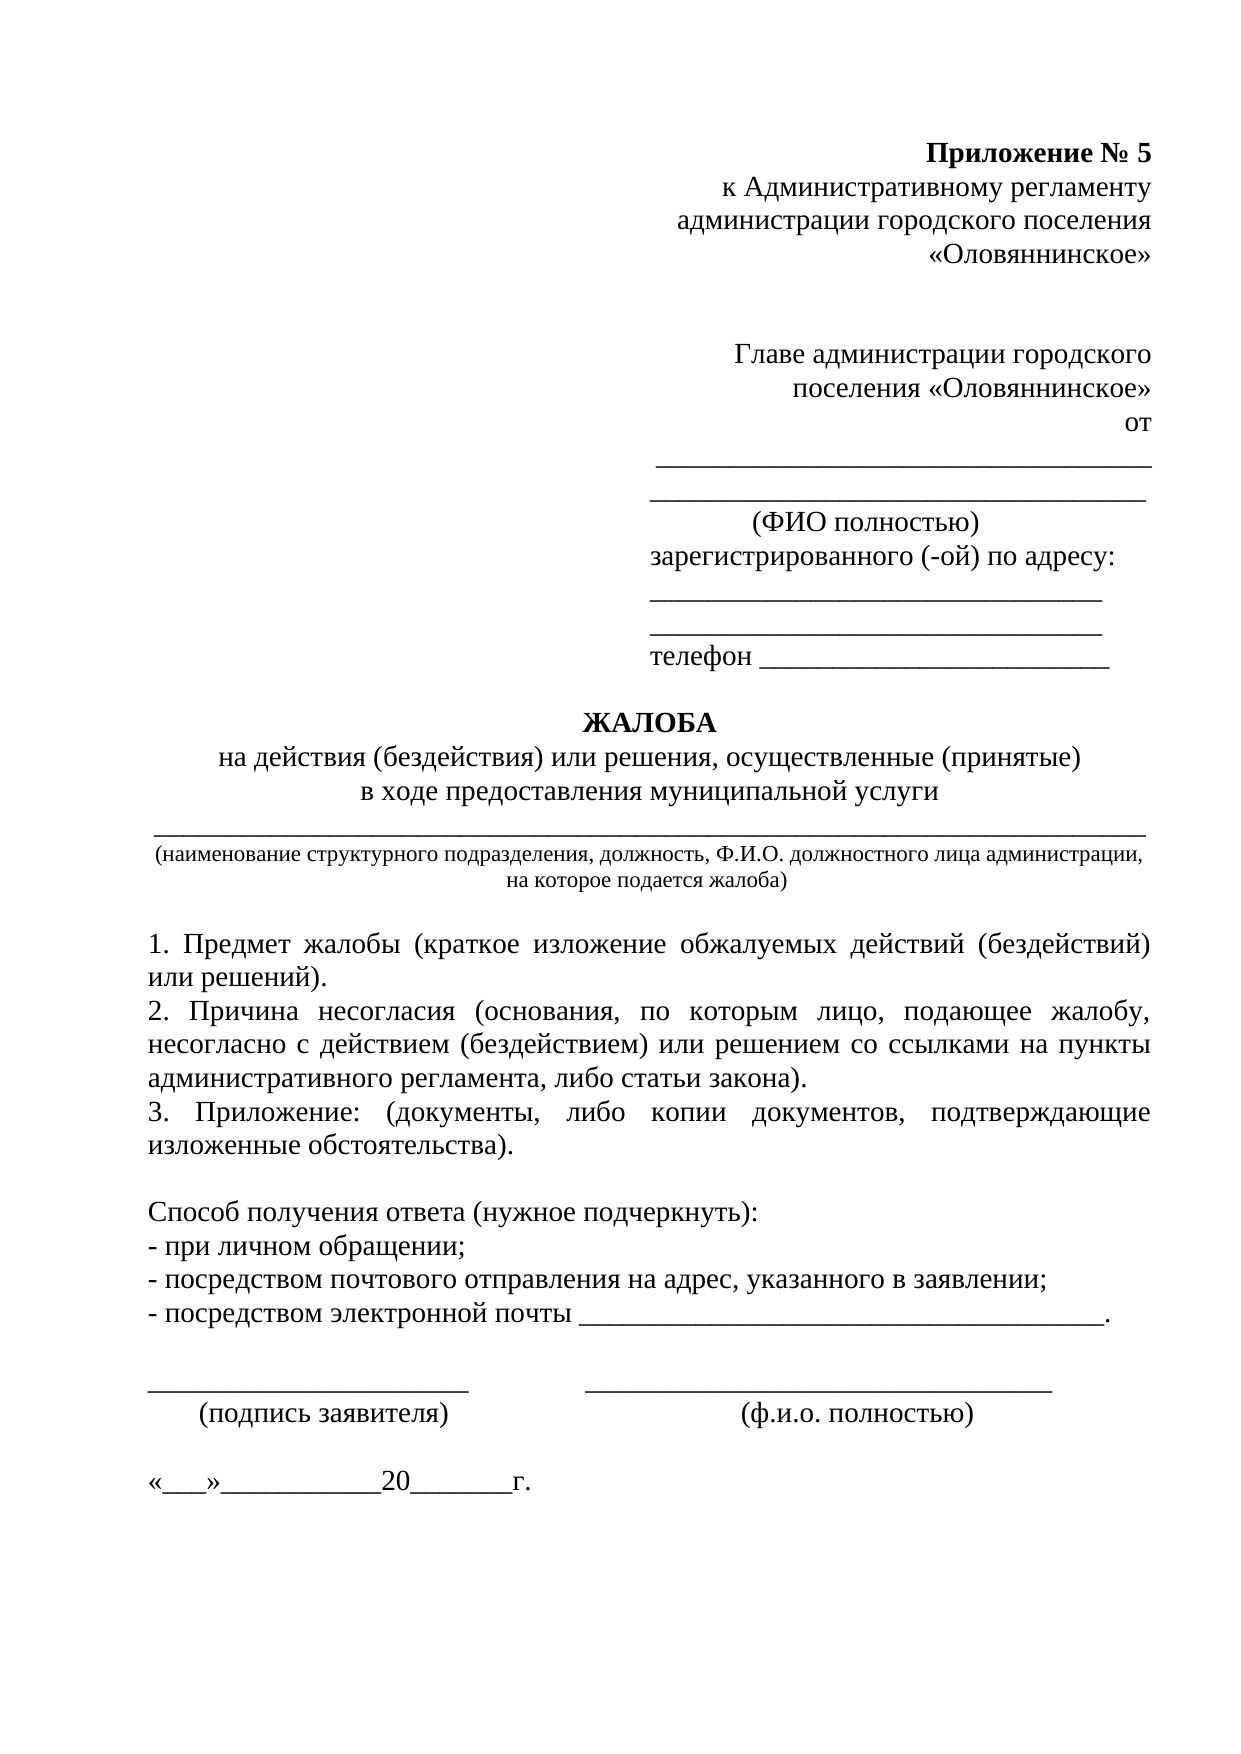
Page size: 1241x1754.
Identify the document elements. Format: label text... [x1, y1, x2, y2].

text на действия (бездействия) или решения, осуществленные (принятые) [148, 739, 1152, 773]
text ____________________________________________________________________ [148, 806, 1152, 840]
text (ФИО полностью) [650, 504, 1152, 538]
text от __________________________________ [650, 404, 1152, 471]
text Главе администрации городского поселения «Оловяннинское» [650, 337, 1152, 404]
text _______________________________ [650, 605, 1152, 638]
text 3. Приложение: (документы, либо копии документов, подтверждающие изложенные обстоятельства). [148, 1094, 1152, 1161]
text - посредством электронной почты ____________________________________. [148, 1295, 1152, 1328]
text Приложение № 5 к Административному регламенту [635, 135, 1152, 202]
text Способ получения ответа (нужное подчеркнуть): [148, 1194, 1152, 1228]
text в ходе предоставления муниципальной услуги [148, 773, 1152, 806]
text зарегистрированного (-ой) по адресу: [650, 538, 1152, 571]
text (подпись заявителя) (ф.и.о. полностью) [148, 1396, 1152, 1429]
text ЖАЛОБА [148, 706, 1152, 739]
text - при личном обращении; [148, 1228, 1152, 1261]
text - посредством почтового отправления на адрес, указанного в заявлении; [148, 1261, 1152, 1295]
text (наименование структурного подразделения, должность, Ф.И.О. должностного лица администрации, на которое подается жалоба) [148, 840, 1152, 892]
text телефон ________________________ [650, 638, 1152, 672]
text администрации городского поселения «Оловяннинское» [635, 202, 1152, 269]
text 2. Причина несогласия (основания, по которым лицо, подающее жалобу, несогласно с действием (бездействием) или решением со ссылками на пункты административного регламента, либо статьи закона). [148, 993, 1152, 1094]
text _______________________________ [650, 571, 1152, 605]
text ______________________ ________________________________ [148, 1362, 1152, 1396]
text 1. Предмет жалобы (краткое изложение обжалуемых действий (бездействий) или решений). [148, 926, 1152, 993]
text __________________________________ [650, 471, 1152, 504]
text «___»___________20_______г. [148, 1463, 1152, 1496]
